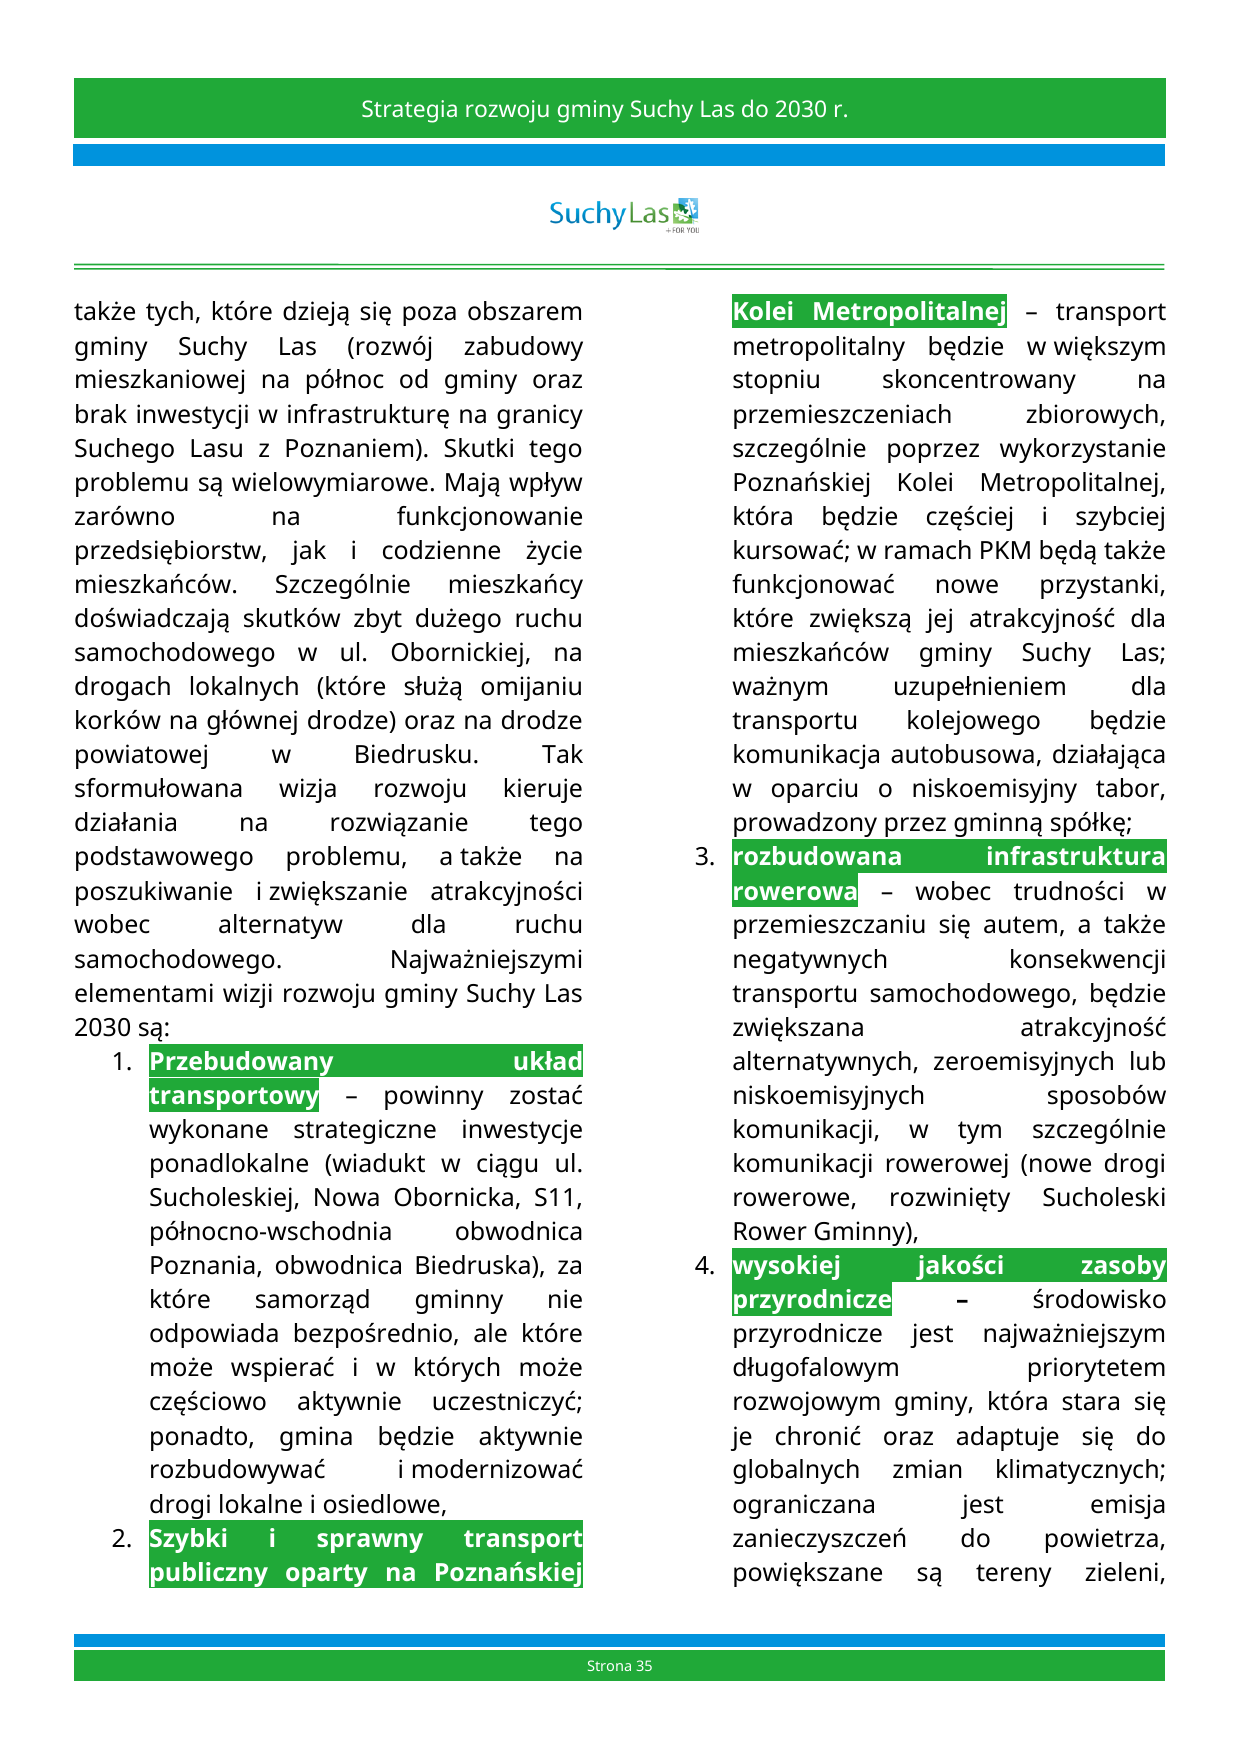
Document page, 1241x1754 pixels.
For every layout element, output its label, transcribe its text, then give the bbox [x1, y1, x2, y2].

list rozbudowana infrastruktura rowerowa – wobec trudności w przemieszczaniu się autem, a także negatywnych konsekwencji transportu samochodowego, będzie zwiększana atrakcyjność alternatywnych, zeroemisyjnych lub niskoemisyjnych sposobów komunikacji, w tym szczególnie komunikacji rowerowej (nowe drogi rowerowe, rozwinięty Sucholeski Rower Gminny), [694, 839, 1167, 1248]
list Przebudowany układ transportowy – powinny zostać wykonane strategiczne inwestycje ponadlokalne (wiadukt w ciągu ul. Sucholeskiej, Nowa Obornicka, S11, północno-wschodnia obwodnica Poznania, obwodnica Biedruska), za które samorząd gminny nie odpowiada bezpośrednio, ale które może wspierać i w których może częściowo aktywnie uczestniczyć; ponadto, gmina będzie aktywnie rozbudowywać i modernizować drogi lokalne i osiedlowe, [111, 1043, 583, 1520]
list Szybki i sprawny transport publiczny oparty na Poznańskiej Kolei Metropolitalnej – transport metropolitalny będzie w większym stopniu skoncentrowany na przemieszczeniach zbiorowych, szczególnie poprzez wykorzystanie Poznańskiej Kolei Metropolitalnej, która będzie częściej i szybciej kursować; w ramach PKM będą także funkcjonować nowe przystanki, które zwiększą jej atrakcyjność dla mieszkańców gminy Suchy Las; ważnym uzupełnieniem dla transportu kolejowego będzie komunikacja autobusowa, działająca w oparciu o niskoemisyjny tabor, prowadzony przez gminną spółkę; [694, 294, 1167, 839]
picture [550, 198, 699, 233]
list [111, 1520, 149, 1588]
